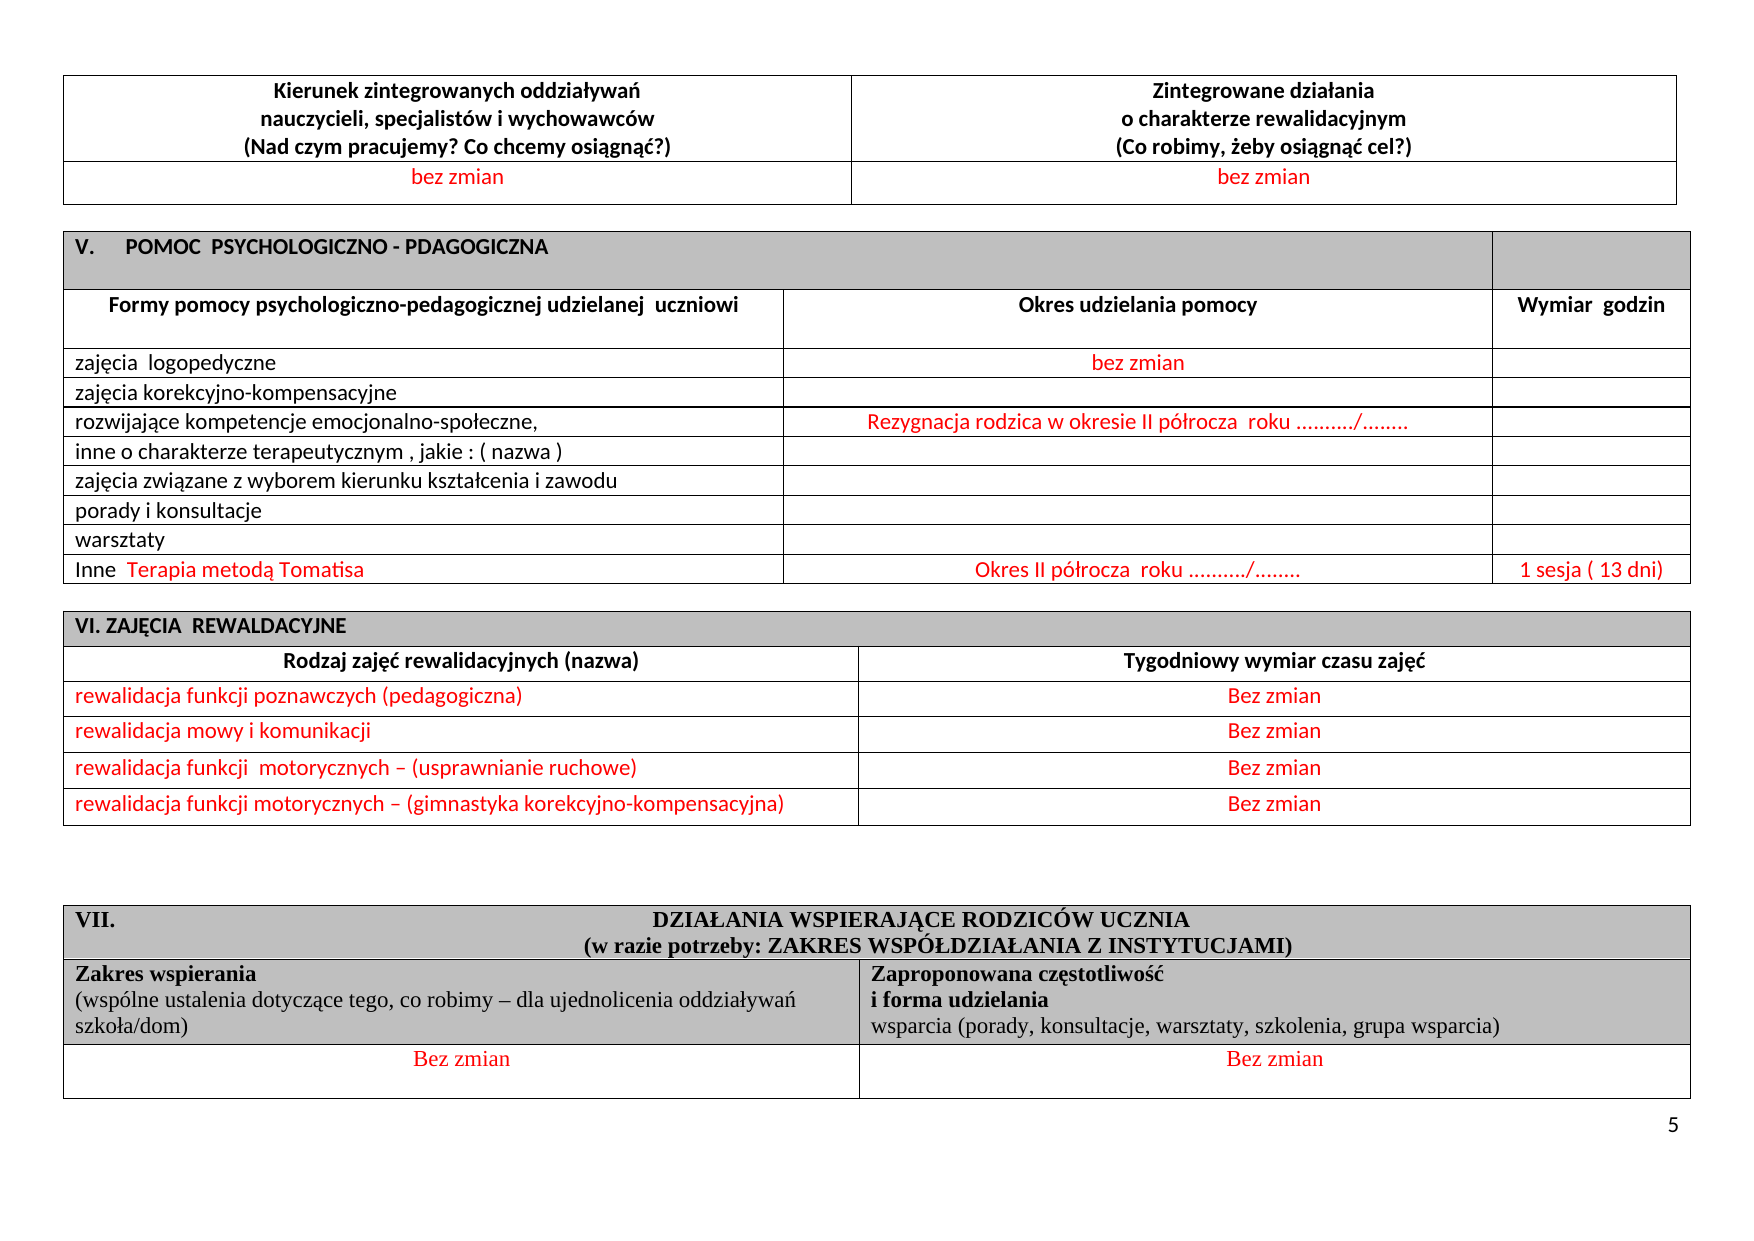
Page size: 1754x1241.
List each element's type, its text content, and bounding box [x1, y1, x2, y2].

table_cell rewalidacja funkcji motorycznych – (usprawnianie ruchowe) [64, 753, 858, 788]
table_cell bez zmian [852, 162, 1676, 204]
table_cell Bez zmian [859, 682, 1690, 716]
table_cell [1493, 466, 1690, 495]
table_cell rewalidacja mowy i komunikacji [64, 717, 858, 752]
table_cell [784, 437, 1492, 465]
table_cell Rezygnacja rodzica w okresie II półrocza roku ........../........ [784, 408, 1492, 436]
table_cell porady i konsultacje [64, 496, 783, 524]
table_cell [784, 496, 1492, 524]
table_header [1493, 232, 1690, 289]
table_cell Kierunek zintegrowanych oddziaływań nauczycieli, specjalistów i wychowawców (Nad czym pracujemy? Co chcemy osiągnąć?) [64, 76, 851, 161]
table_cell Bez zmian [64, 1045, 859, 1098]
table_cell Zakres wspierania (wspólne ustalenia dotyczące tego, co robimy – dla ujednolicenia oddziaływań szkoła/dom) [64, 960, 859, 1044]
table_cell Inne Terapia metodą Tomatisa [64, 555, 783, 583]
table_cell rozwijające kompetencje emocjonalno-społeczne, [64, 408, 783, 436]
table_cell zajęcia korekcyjno-kompensacyjne [64, 378, 783, 406]
table_cell Wymiar godzin [1493, 290, 1690, 347]
table_cell Okres II półrocza roku ........../........ [784, 555, 1492, 583]
table_cell [1493, 349, 1690, 377]
table_cell Tygodniowy wymiar czasu zajęć [859, 647, 1690, 681]
table_cell [1493, 496, 1690, 524]
table_cell [1493, 437, 1690, 465]
table_header VI. ZAJĘCIA REWALDACYJNE [64, 612, 1690, 646]
table_header VII. DZIAŁANIA WSPIERAJĄCE RODZICÓW UCZNIA (w razie potrzeby: ZAKRES WSPÓŁDZIAŁANIA Z INSTYTUCJAMI) [64, 906, 1690, 958]
table_cell [1493, 408, 1690, 436]
table_cell warsztaty [64, 525, 783, 554]
table_cell zajęcia logopedyczne [64, 349, 783, 377]
table_cell Bez zmian [859, 789, 1690, 825]
table_cell rewalidacja funkcji poznawczych (pedagogiczna) [64, 682, 858, 716]
table_cell [784, 525, 1492, 554]
table_cell [1493, 525, 1690, 554]
table_cell [784, 466, 1492, 495]
table_cell bez zmian [784, 349, 1492, 377]
table_cell Formy pomocy psychologiczno-pedagogicznej udzielanej uczniowi [64, 290, 783, 347]
table_cell Zaproponowana częstotliwość i forma udzielania wsparcia (porady, konsultacje, warsztaty, szkolenia, grupa wsparcia) [860, 960, 1690, 1044]
table_cell rewalidacja funkcji motorycznych – (gimnastyka korekcyjno-kompensacyjna) [64, 789, 858, 825]
table_cell Okres udzielania pomocy [784, 290, 1492, 347]
table_cell [1493, 378, 1690, 406]
table_cell Zintegrowane działania o charakterze rewalidacyjnym (Co robimy, żeby osiągnąć cel?) [852, 76, 1676, 161]
table_header V. POMOC PSYCHOLOGICZNO - PDAGOGICZNA [64, 232, 1492, 289]
table_cell Rodzaj zajęć rewalidacyjnych (nazwa) [64, 647, 858, 681]
table_cell [784, 378, 1492, 406]
table_cell Bez zmian [859, 717, 1690, 752]
table_cell 1 sesja ( 13 dni) [1493, 555, 1690, 583]
table_cell Bez zmian [860, 1045, 1690, 1098]
table_cell bez zmian [64, 162, 851, 204]
table_cell inne o charakterze terapeutycznym , jakie : ( nazwa ) [64, 437, 783, 465]
table_cell zajęcia związane z wyborem kierunku kształcenia i zawodu [64, 466, 783, 495]
table_cell Bez zmian [859, 753, 1690, 788]
